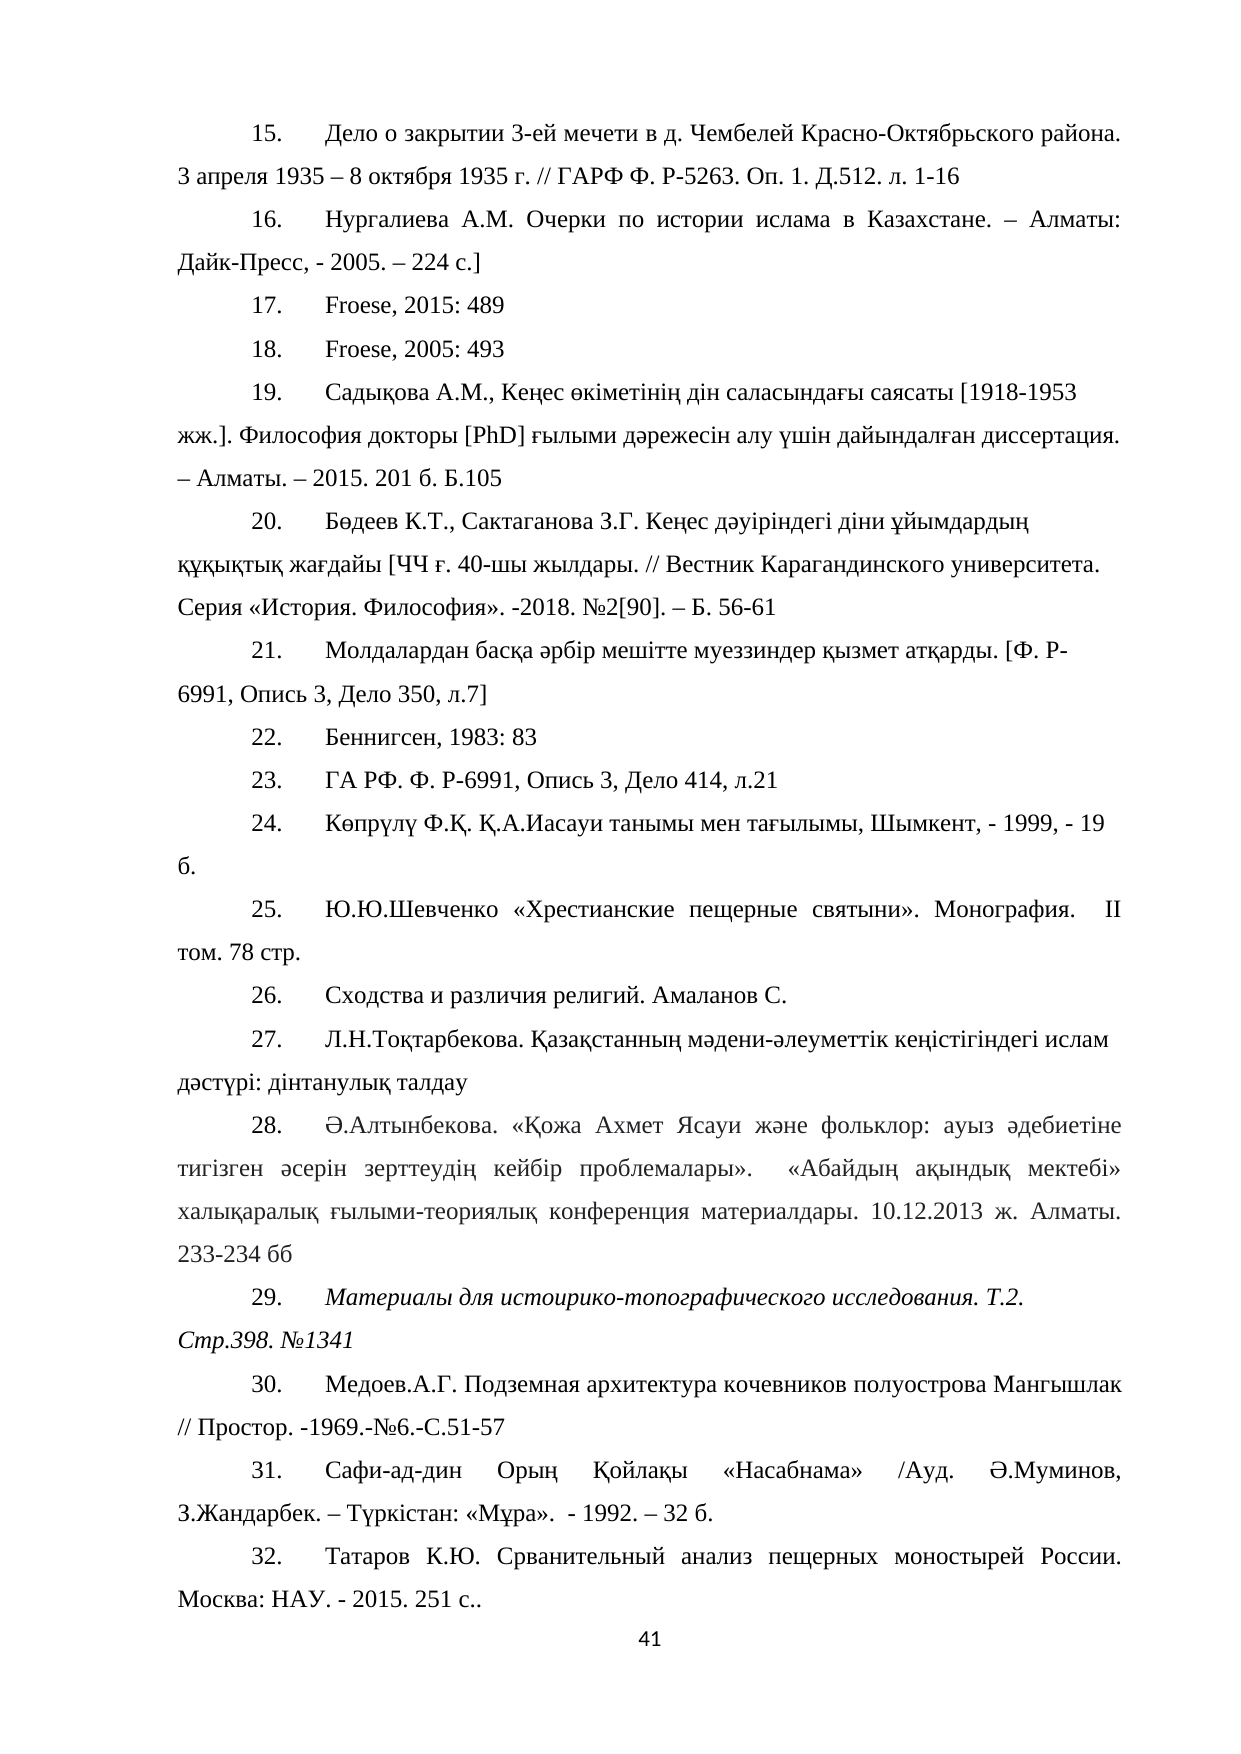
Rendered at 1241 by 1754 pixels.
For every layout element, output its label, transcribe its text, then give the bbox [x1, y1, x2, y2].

list Беннигсен, 1983: 83 [177, 722, 1122, 751]
list Froese, 2005: 493 [177, 334, 1122, 362]
list Сафи-ад-дин Орың Қойлақы «Насабнама» /Ауд. Ә.Муминов, З.Жандарбек. – Түркістан: «Мұра». - 1992. – 32 б. [177, 1455, 1122, 1527]
list Садықова А.М., Кеңес өкіметінің дін саласындағы саясаты [1918-1953 жж.]. Философия докторы [PhD] ғылыми дәрежесін алу үшін дайындалған диссертация. – Алматы. – 2015. 201 б. Б.105 [177, 377, 1122, 492]
list Ә.Алтынбекова. «Қожа Ахмет Ясауи және фольклор: ауыз әдебиетіне тигізген әсерін зерттеудің кейбір проблемалары». «Абайдың ақындық мектебі» халықаралық ғылыми-теориялық конференция материалдары. 10.12.2013 ж. Алматы. 233-234 бб [177, 1110, 1122, 1268]
list Сходства и различия религий. Амаланов С. [177, 981, 1122, 1009]
list Ю.Ю.Шевченко «Хрестианские пещерные святыни». Монография. ІІ том. 78 стр. [177, 894, 1122, 966]
list Татаров К.Ю. Срванительный анализ пещерных моностырей России. Москва: НАУ. - 2015. 251 с.. [177, 1541, 1122, 1613]
list Froese, 2015: 489 [177, 291, 1122, 319]
list Бөдеев К.Т., Сактаганова З.Г. Кеңес дәуіріндегі діни ұйымдардың құқықтық жағдайы [ЧЧ ғ. 40-шы жылдары. // Вестник Карагандинского университета. Серия «История. Философия». -2018. №2[90]. – Б. 56-61 [177, 506, 1122, 621]
list Көпрүлү Ф.Қ. Қ.А.Иасауи танымы мен тағылымы, Шымкент, - 1999, - 19 б. [177, 808, 1122, 880]
list Медоев.А.Г. Подземная архитектура кочевников полуострова Мангышлак // Простор. -1969.-№6.-С.51-57 [177, 1369, 1122, 1441]
list Молдалардан басқа әрбір мешітте муеззиндер қызмет атқарды. [Ф. Р-6991, Опись 3, Дело 350, л.7] [177, 636, 1122, 707]
list Л.Н.Тоқтарбекова. Қазақстанның мәдени-әлеуметтік кеңістігіндегі ислам дәстүрі: дінтанулық талдау [177, 1024, 1122, 1096]
list ГА РФ. Ф. Р-6991, Опись 3, Дело 414, л.21 [177, 765, 1122, 794]
list Нургалиева А.М. Очерки по истории ислама в Казахстане. – Алматы: Дайк-Пресс, - 2005. – 224 с.] [177, 204, 1122, 276]
list Дело о закрытии 3-ей мечети в д. Чембелей Красно-Октябрьского района. 3 апреля 1935 – 8 октября 1935 г. // ГАРФ Ф. Р-5263. Оп. 1. Д.512. л. 1-16 [177, 118, 1122, 190]
list Материалы для истоирико-топографического исследования. Т.2. Стр.398. №1341 [177, 1282, 1122, 1354]
